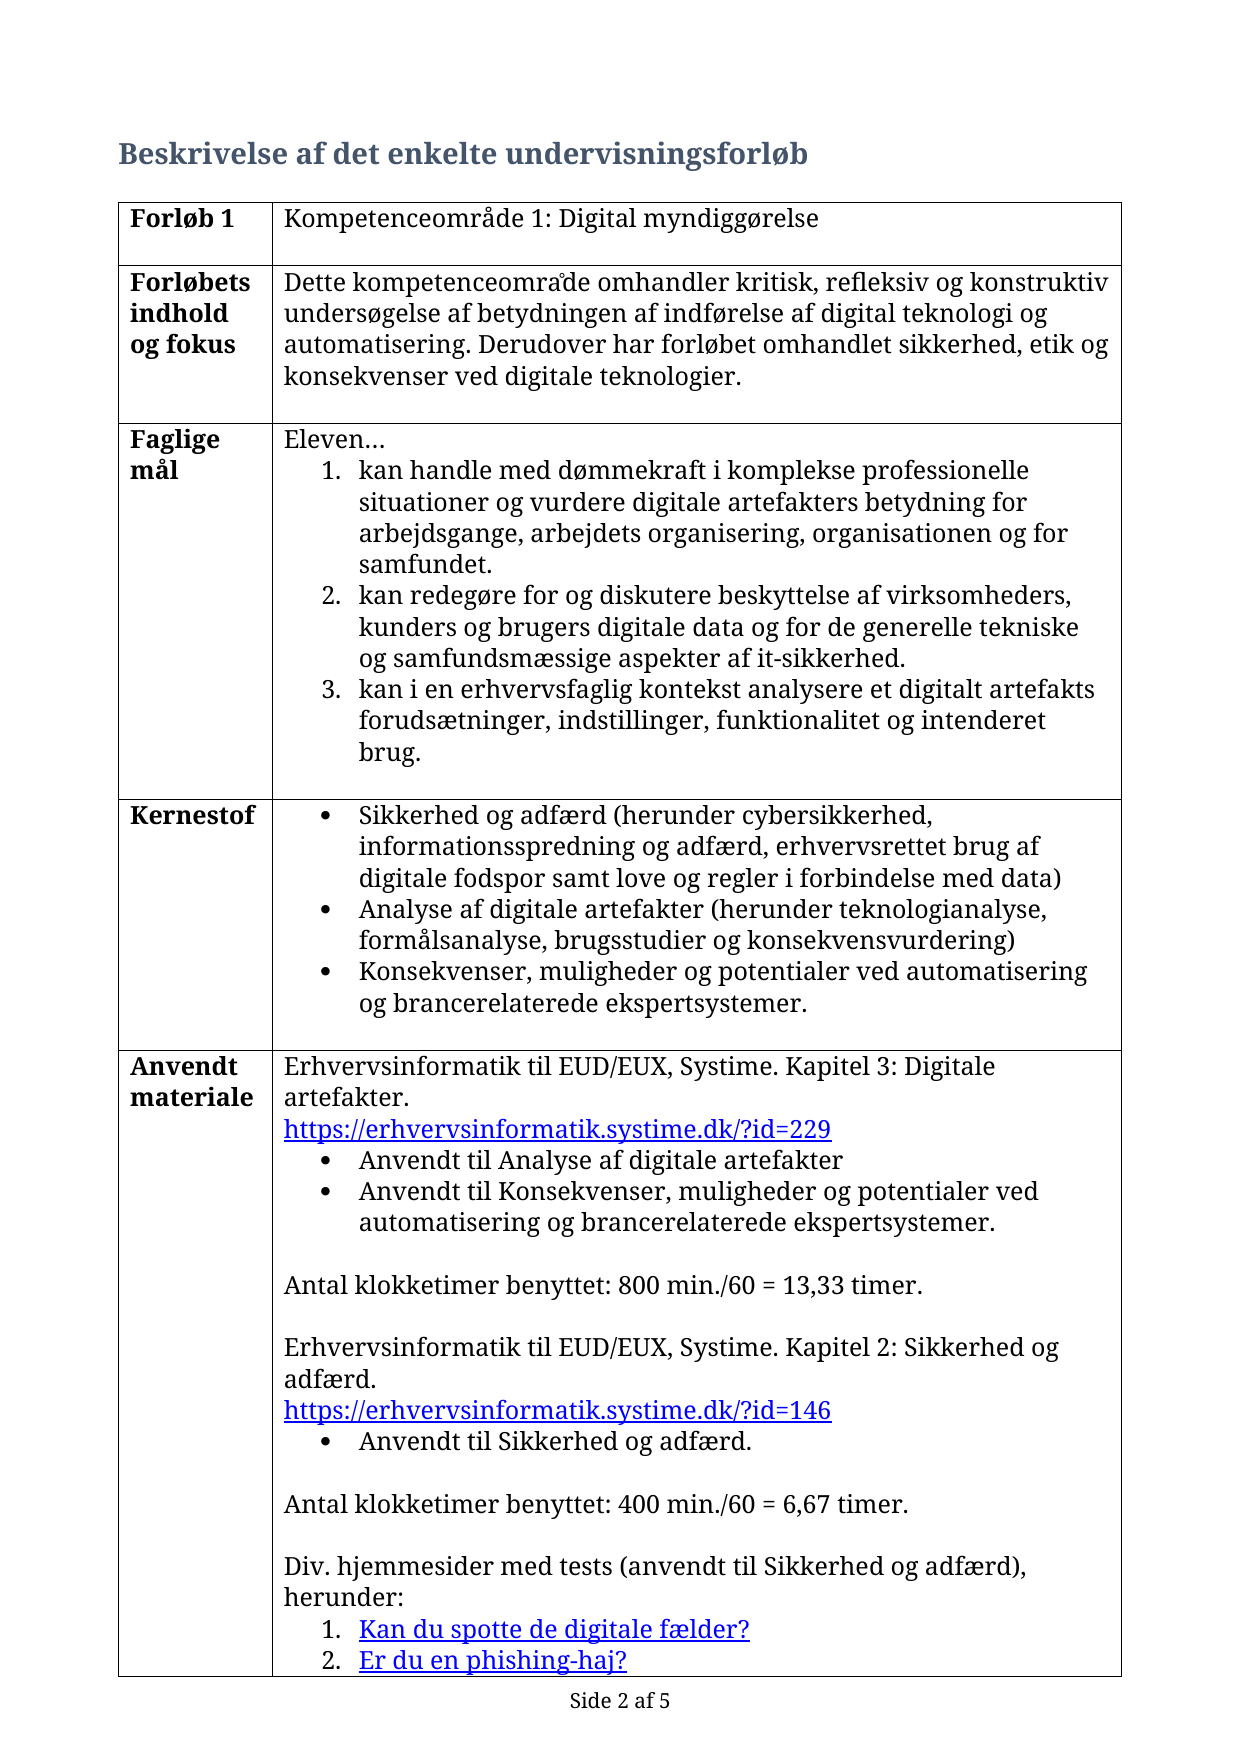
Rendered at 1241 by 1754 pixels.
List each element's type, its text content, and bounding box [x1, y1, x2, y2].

table_cell Eleven… kan handle med dømmekraft i komplekse professionelle situationer og vurdere digitale artefakters betydning for arbejdsgange, arbejdets organisering, organisationen og for samfundet. kan redegøre for og diskutere beskyttelse af virksomheders, kunders og brugers digitale data og for de generelle tekniske og samfundsmæssige aspekter af it-sikkerhed. kan i en erhvervsfaglig kontekst analysere et digitalt artefakts forudsætninger, indstillinger, funktionalitet og intenderet brug. [273, 424, 1121, 798]
table_cell Sikkerhed og adfærd (herunder cybersikkerhed, informationsspredning og adfærd, erhvervsrettet brug af digitale fodspor samt love og regler i forbindelse med data) Analyse af digitale artefakter (herunder teknologianalyse, formålsanalyse, brugsstudier og konsekvensvurdering) Konsekvenser, muligheder og potentialer ved automatisering og brancerelaterede ekspertsystemer. [273, 800, 1121, 1049]
table_cell Kernestof [119, 800, 272, 1049]
table_header Kompetenceområde 1: Digital myndiggørelse [273, 203, 1121, 265]
table_cell Anvendt materiale [119, 1051, 272, 1676]
table_cell Faglige mål [119, 424, 272, 798]
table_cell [273, 1051, 1121, 1676]
table_cell Forløbets indhold og fokus [119, 266, 272, 422]
table_cell Dette kompetenceområde omhandler kritisk, refleksiv og konstruktiv undersøgelse af betydningen af indførelse af digital teknologi og automatisering. Derudover har forløbet omhandlet sikkerhed, etik og konsekvenser ved digitale teknologier. [273, 266, 1121, 422]
text Beskrivelse af det enkelte undervisningsforløb [118, 139, 1122, 170]
table_header Forløb 1 [119, 203, 272, 265]
